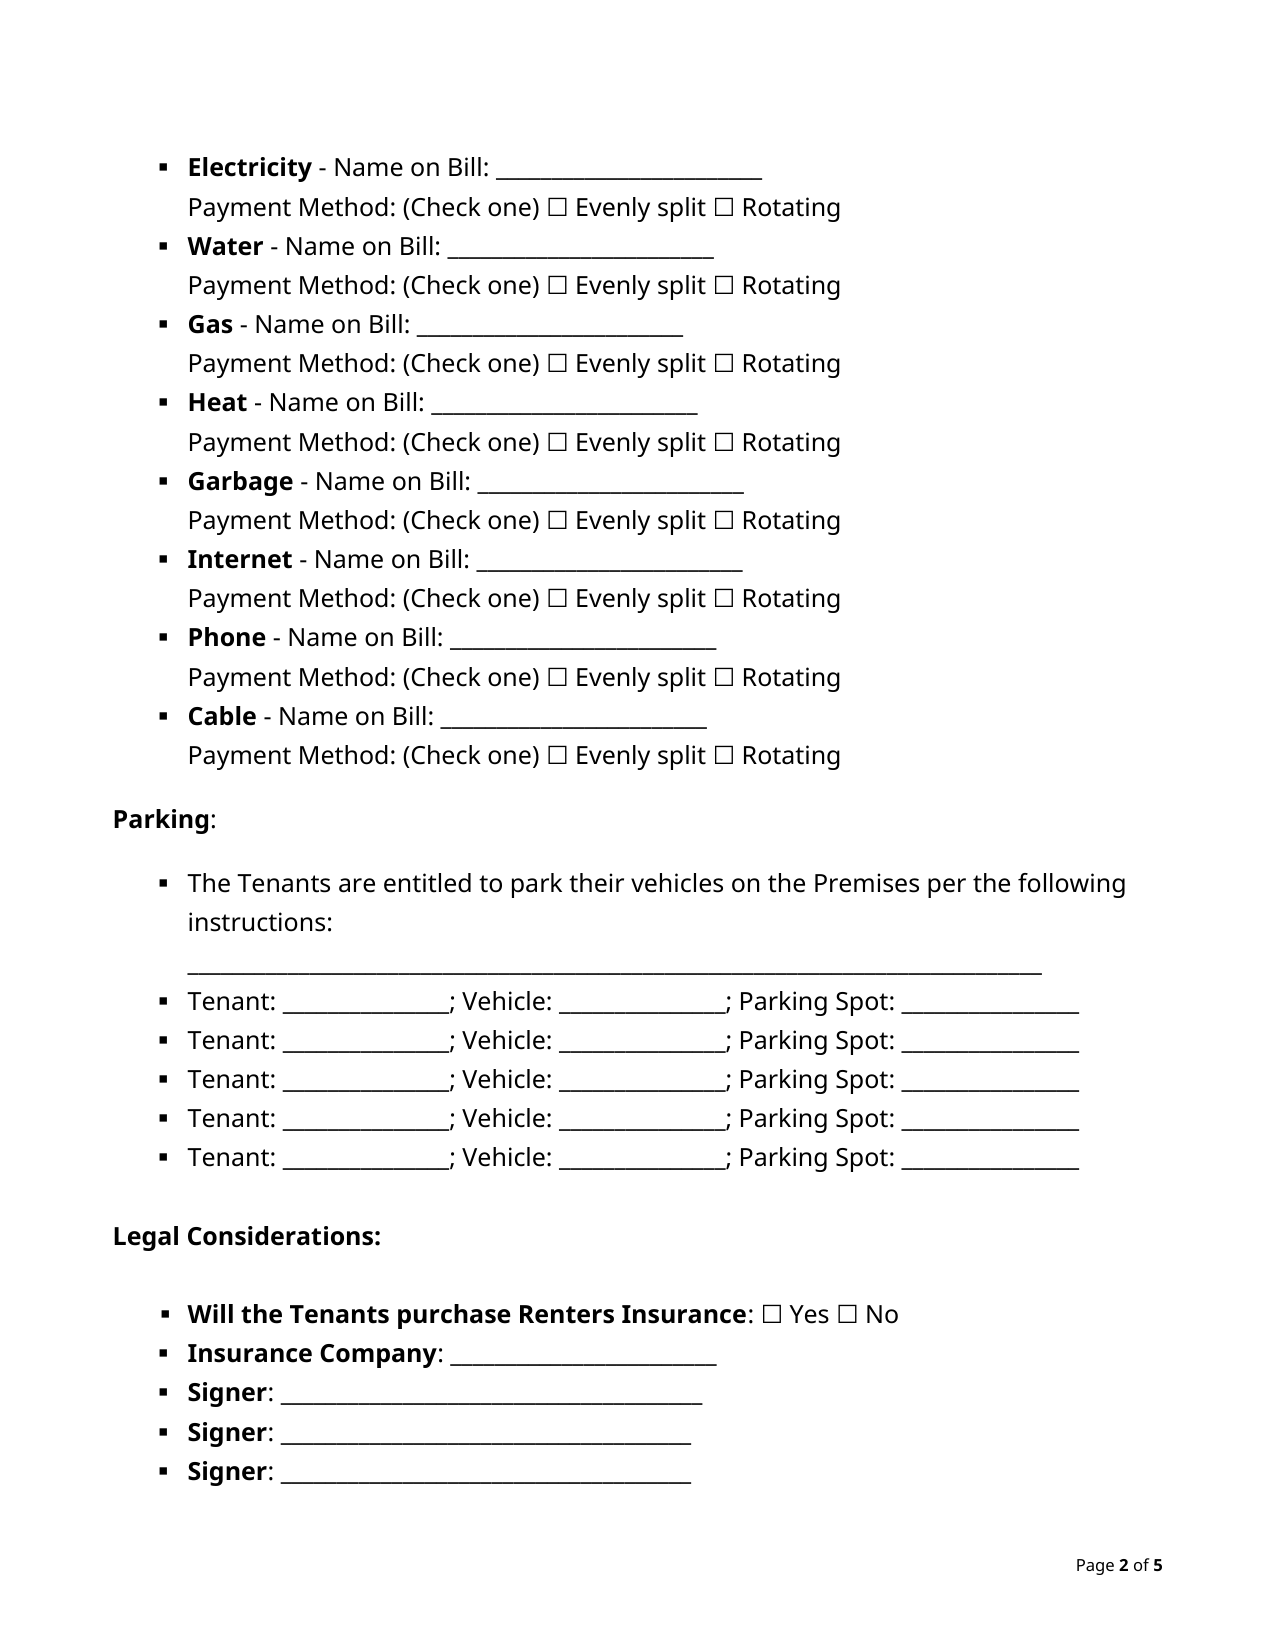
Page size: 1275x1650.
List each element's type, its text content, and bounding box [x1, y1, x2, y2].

list Tenant: _______________; Vehicle: _______________; Parking Spot: ________________ [157, 1101, 1162, 1135]
text Legal Considerations: [112, 1218, 1162, 1252]
list Phone - Name on Bill: ________________________ Payment Method: (Check one) Evenly split Rotating [157, 620, 1162, 693]
text Parking: [112, 802, 1162, 836]
list Insurance Company: ________________________ [157, 1336, 1162, 1370]
list Tenant: _______________; Vehicle: _______________; Parking Spot: ________________ [157, 1062, 1162, 1096]
list Will the Tenants purchase Renters Insurance: Yes No [159, 1297, 1162, 1331]
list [157, 1453, 1162, 1487]
list Water - Name on Bill: ________________________ Payment Method: (Check one) Evenly split Rotating [157, 228, 1162, 302]
list The Tenants are entitled to park their vehicles on the Premises per the following instructions: _____________________________________________________________________________ [157, 866, 1162, 978]
list Internet - Name on Bill: ________________________ Payment Method: (Check one) Evenly split Rotating [157, 542, 1162, 615]
list Garbage - Name on Bill: ________________________ Payment Method: (Check one) Evenly split Rotating [157, 463, 1162, 537]
list Tenant: _______________; Vehicle: _______________; Parking Spot: ________________ [157, 1022, 1162, 1057]
list Tenant: _______________; Vehicle: _______________; Parking Spot: ________________ [157, 983, 1162, 1017]
list Tenant: _______________; Vehicle: _______________; Parking Spot: ________________ [157, 1140, 1162, 1174]
list Gas - Name on Bill: ________________________ Payment Method: (Check one) Evenly split Rotating [157, 307, 1162, 380]
list Signer: ______________________________________ [157, 1375, 1162, 1409]
list Heat - Name on Bill: ________________________ Payment Method: (Check one) Evenly split Rotating [157, 385, 1162, 458]
list Electricity - Name on Bill: ________________________ Payment Method: (Check one) Evenly split Rotating [157, 150, 1162, 223]
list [157, 1414, 1162, 1448]
list Cable - Name on Bill: ________________________ Payment Method: (Check one) Evenly split Rotating [157, 698, 1162, 772]
